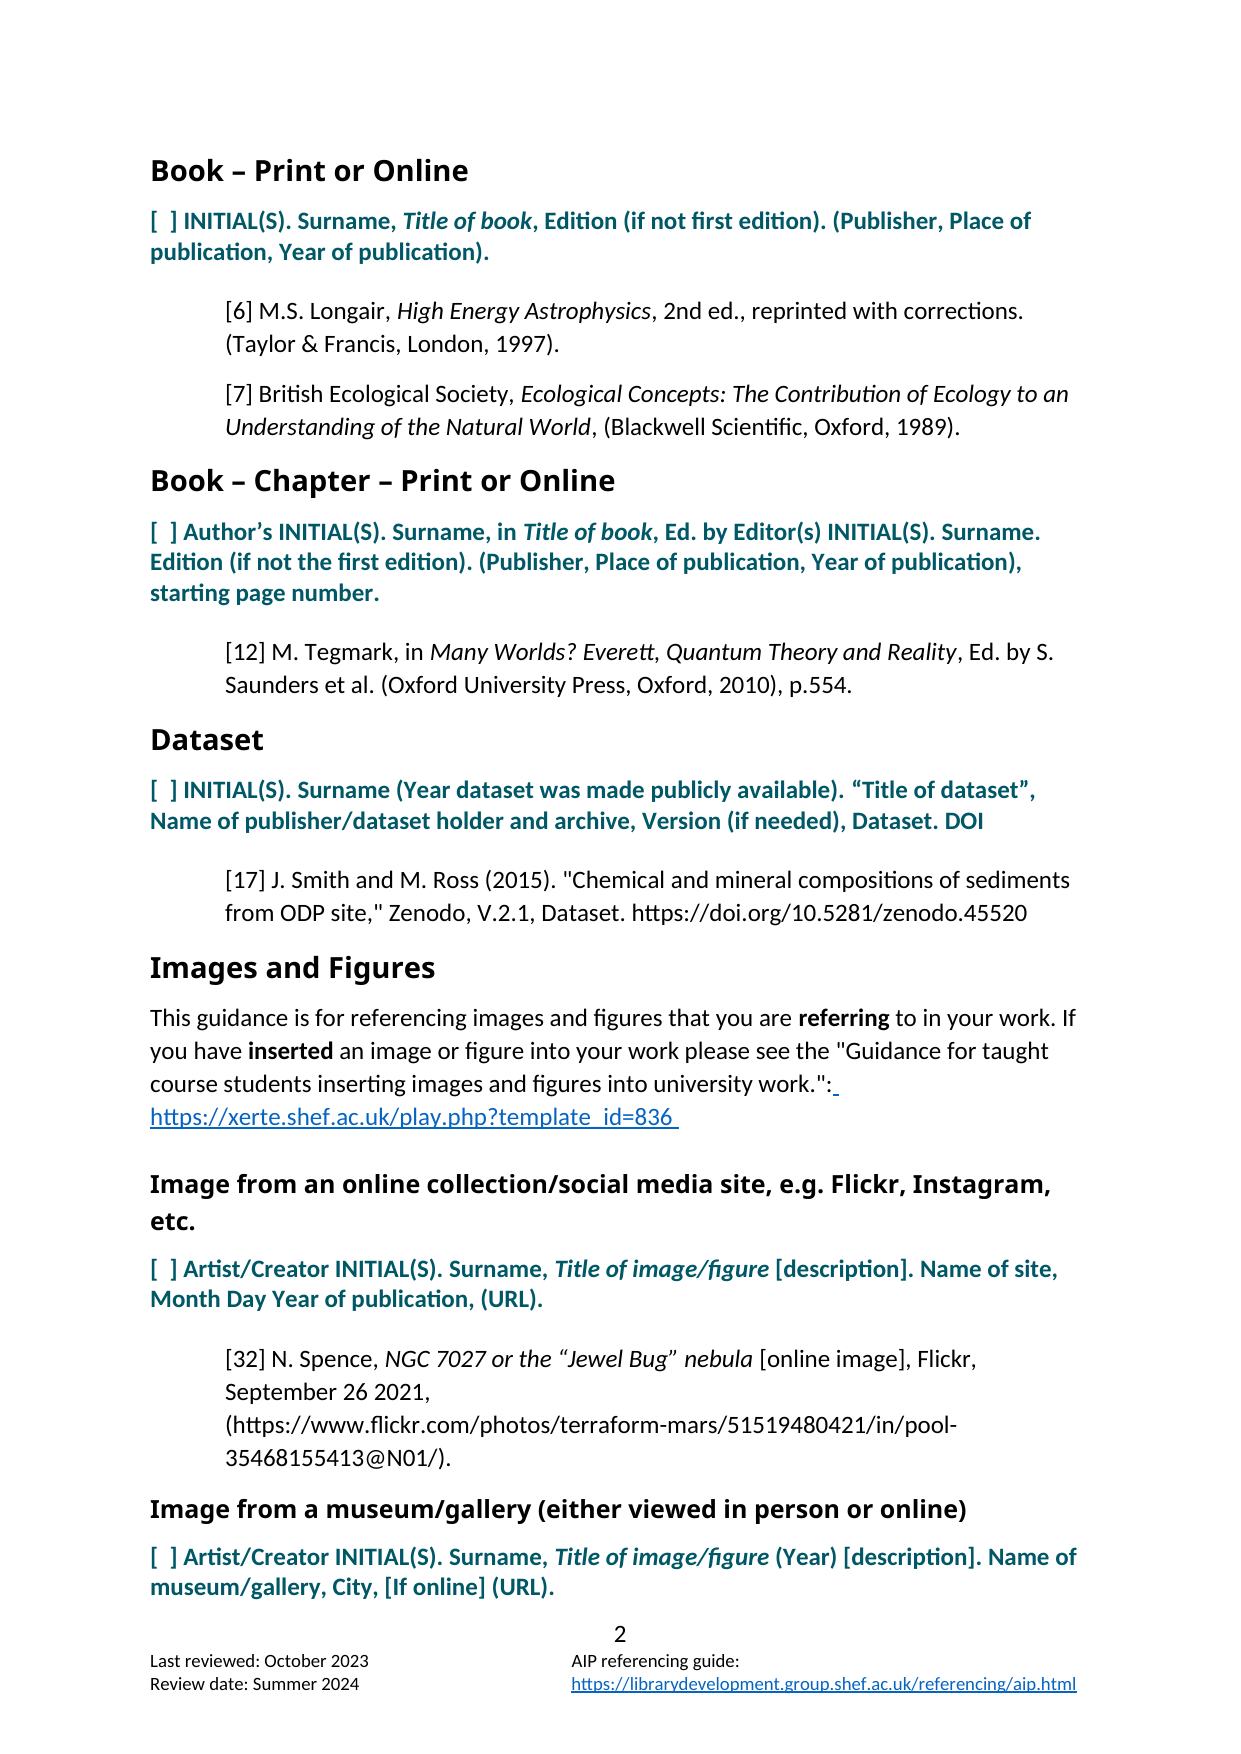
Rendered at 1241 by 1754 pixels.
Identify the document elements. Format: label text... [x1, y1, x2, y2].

subtitle Book – Chapter – Print or Online [150, 461, 1090, 500]
text [17] J. Smith and M. Ross (2015). "Chemical and mineral compositions of sediments from ODP site," Zenodo, V.2.1, Dataset. https://doi.org/10.5281/zenodo.45520 [225, 864, 1090, 928]
subtitle Image from a museum/gallery (either viewed in person or online) [150, 1492, 1090, 1526]
text [6] M.S. Longair, High Energy Astrophysics, 2nd ed., reprinted with corrections. (Taylor & Francis, London, 1997). [225, 296, 1090, 359]
text [ ] Artist/Creator INITIAL(S). Surname, Title of image/figure [description]. Name of site, Month Day Year of publication, (URL). [150, 1253, 1090, 1314]
subtitle Book – Print or Online [150, 150, 1090, 190]
subtitle Dataset [150, 719, 1090, 759]
text [ ] INITIAL(S). Surname, Title of book, Edition (if not first edition). (Publisher, Place of publication, Year of publication). [150, 205, 1090, 266]
text [ ] Author’s INITIAL(S). Surname, in Title of book, Ed. by Editor(s) INITIAL(S). Surname. Edition (if not the first edition). (Publisher, Place of publication, Year of publication), starting page number. [150, 516, 1090, 607]
text [7] British Ecological Society, Ecological Concepts: The Contribution of Ecology to an Understanding of the Natural World, (Blackwell Scientific, Oxford, 1989). [225, 378, 1090, 441]
text [ ] Artist/Creator INITIAL(S). Surname, Title of image/figure (Year) [description]. Name of museum/gallery, City, [If online] (URL). [150, 1541, 1090, 1602]
subtitle Images and Figures [150, 947, 1090, 987]
text This guidance is for referencing images and figures that you are referring to in your work. If you have inserted an image or figure into your work please see the "Guidance for taught course students inserting images and figures into university work.": https://xerte.shef.ac.uk/play.php?template_id=836 [150, 1002, 1090, 1132]
text [12] M. Tegmark, in Many Worlds? Everett, Quantum Theory and Reality, Ed. by S. Saunders et al. (Oxford University Press, Oxford, 2010), p.554. [225, 637, 1090, 700]
subtitle Image from an online collection/social media site, e.g. Flickr, Instagram, etc. [150, 1167, 1090, 1238]
text [32] N. Spence, NGC 7027 or the “Jewel Bug” nebula [online image], Flickr, September 26 2021, (https://www.flickr.com/photos/terraform-mars/51519480421/in/pool-35468155413@N01/). [225, 1343, 1090, 1472]
text [ ] INITIAL(S). Surname (Year dataset was made publicly available). “Title of dataset”, Name of publisher/dataset holder and archive, Version (if needed), Dataset. DOI [150, 774, 1090, 835]
